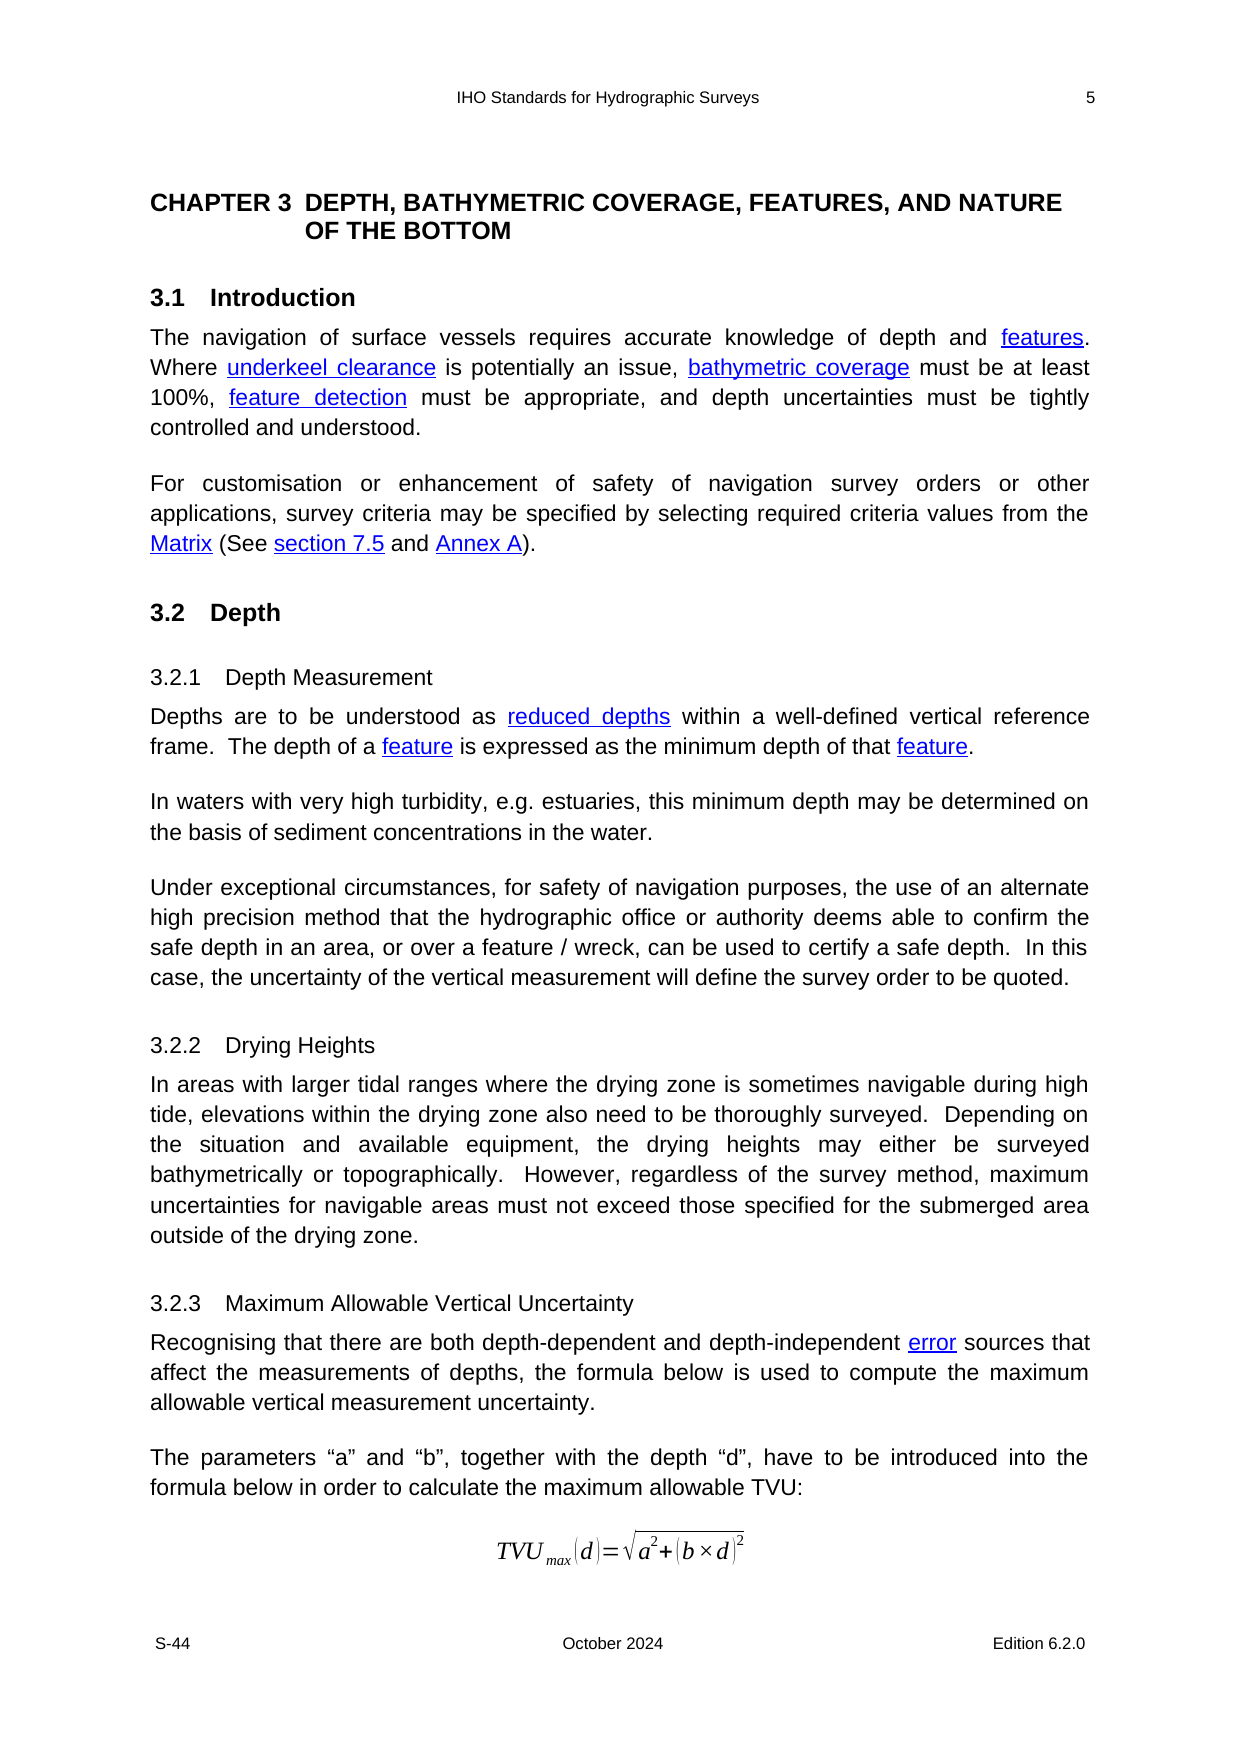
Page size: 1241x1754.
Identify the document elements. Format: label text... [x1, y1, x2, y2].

subtitle Introduction [150, 282, 1090, 311]
subtitle Depth [150, 598, 1090, 626]
text The parameters “a” and “b”, together with the depth “d”, have to be introduced into the formula below in order to calculate the maximum allowable TVU: [150, 1444, 1090, 1501]
text Depths are to be understood as reduced depths within a well-defined vertical reference frame. The depth of a feature is expressed as the minimum depth of that feature. [150, 703, 1090, 759]
subtitle Maximum Allowable Vertical Uncertainty [150, 1289, 1090, 1316]
subtitle DEPTH, bathymetric COVERAGE, FEATURES, AND NATURE OF THE BOTTOM [150, 187, 1090, 245]
subtitle Depth Measurement [150, 664, 1090, 690]
text In areas with larger tidal ranges where the drying zone is sometimes navigable during high tide, elevations within the drying zone also need to be thoroughly surveyed. Depending on the situation and available equipment, the drying heights may either be surveyed bathymetrically or topographically. However, regardless of the survey method, maximum uncertainties for navigable areas must not exceed those specified for the submerged area outside of the drying zone. [150, 1071, 1090, 1248]
subtitle Drying Heights [150, 1032, 1090, 1058]
text For customisation or enhancement of safety of navigation survey orders or other applications, survey criteria may be specified by selecting required criteria values from the Matrix (See section 7.5 and Annex A). [150, 469, 1090, 556]
text Recognising that there are both depth-dependent and depth-independent error sources that affect the measurements of depths, the formula below is used to compute the maximum allowable vertical measurement uncertainty. [150, 1328, 1090, 1415]
text Under exceptional circumstances, for safety of navigation purposes, the use of an alternate high precision method that the hydrographic office or authority deems able to confirm the safe depth in an area, or over a feature / wreck, can be used to certify a safe depth. In this case, the uncertainty of the vertical measurement will define the survey order to be quoted. [150, 874, 1090, 991]
text In waters with very high turbidity, e.g. estuaries, this minimum depth may be determined on the basis of sediment concentrations in the water. [150, 788, 1090, 845]
text The navigation of surface vessels requires accurate knowledge of depth and features. Where underkeel clearance is potentially an issue, bathymetric coverage must be at least 100%, feature detection must be appropriate, and depth uncertainties must be tightly controlled and understood. [150, 324, 1090, 441]
